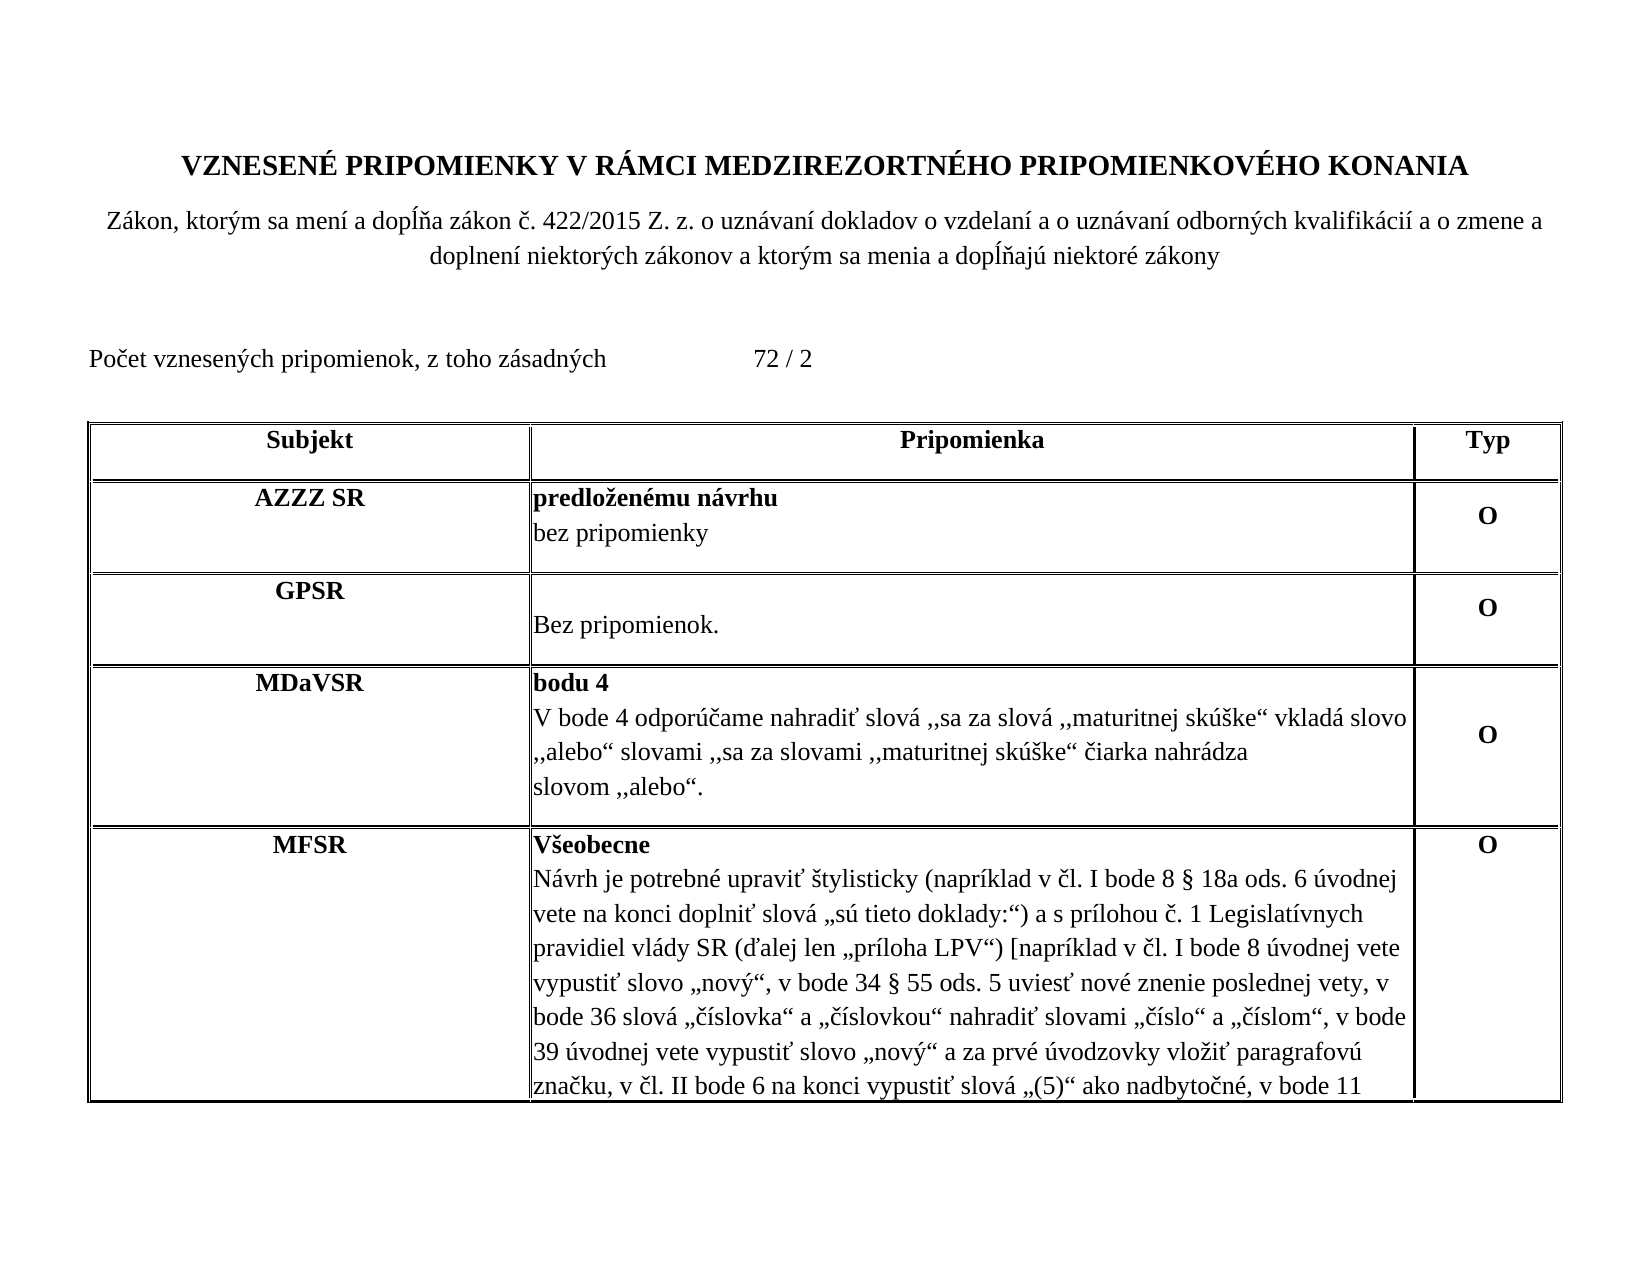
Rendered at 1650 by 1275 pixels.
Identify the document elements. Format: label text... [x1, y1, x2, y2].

table_cell O [1416, 479, 1560, 572]
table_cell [531, 829, 1414, 1100]
table_cell AZZZ SR [91, 479, 529, 572]
table_cell MDaVSR [91, 664, 529, 825]
table_header Subjekt [91, 425, 531, 479]
table_cell predloženému návrhu bez pripomienky [532, 483, 1413, 572]
table_cell GPSR [89, 572, 531, 664]
table_cell O [1416, 664, 1560, 825]
table_header Typ [1414, 425, 1560, 479]
table_cell O [1414, 825, 1560, 1100]
table_cell MFSR [91, 825, 531, 1100]
text Zákon, ktorým sa mení a dopĺňa zákon č. 422/2015 Z. z. o uznávaní dokladov o vzdelaní a o uznávaní odborných kvalifikácií a o zmene a doplnení niektorých zákonov a ktorým sa menia a dopĺňajú niektoré zákony [89, 205, 1561, 270]
table_header 72 / 2 [753, 343, 1581, 373]
table_cell bodu 4 V bode 4 odporúčame nahradiť slová ,,sa za slová ,,maturitnej skúške“ vkladá slovo ,,alebo“ slovami ,,sa za slovami ,,maturitnej skúške“ čiarka nahrádza slovom ,,alebo“. [532, 668, 1413, 825]
table_header Počet vznesených pripomienok, z toho zásadných [89, 343, 753, 373]
text vznesené Pripomienky v rámci medzirezortného pripomienkového konania [89, 148, 1561, 181]
table_cell Bez pripomienok. [532, 575, 1413, 664]
table_cell O [1414, 572, 1561, 664]
table_header Pripomienka [531, 423, 1414, 479]
